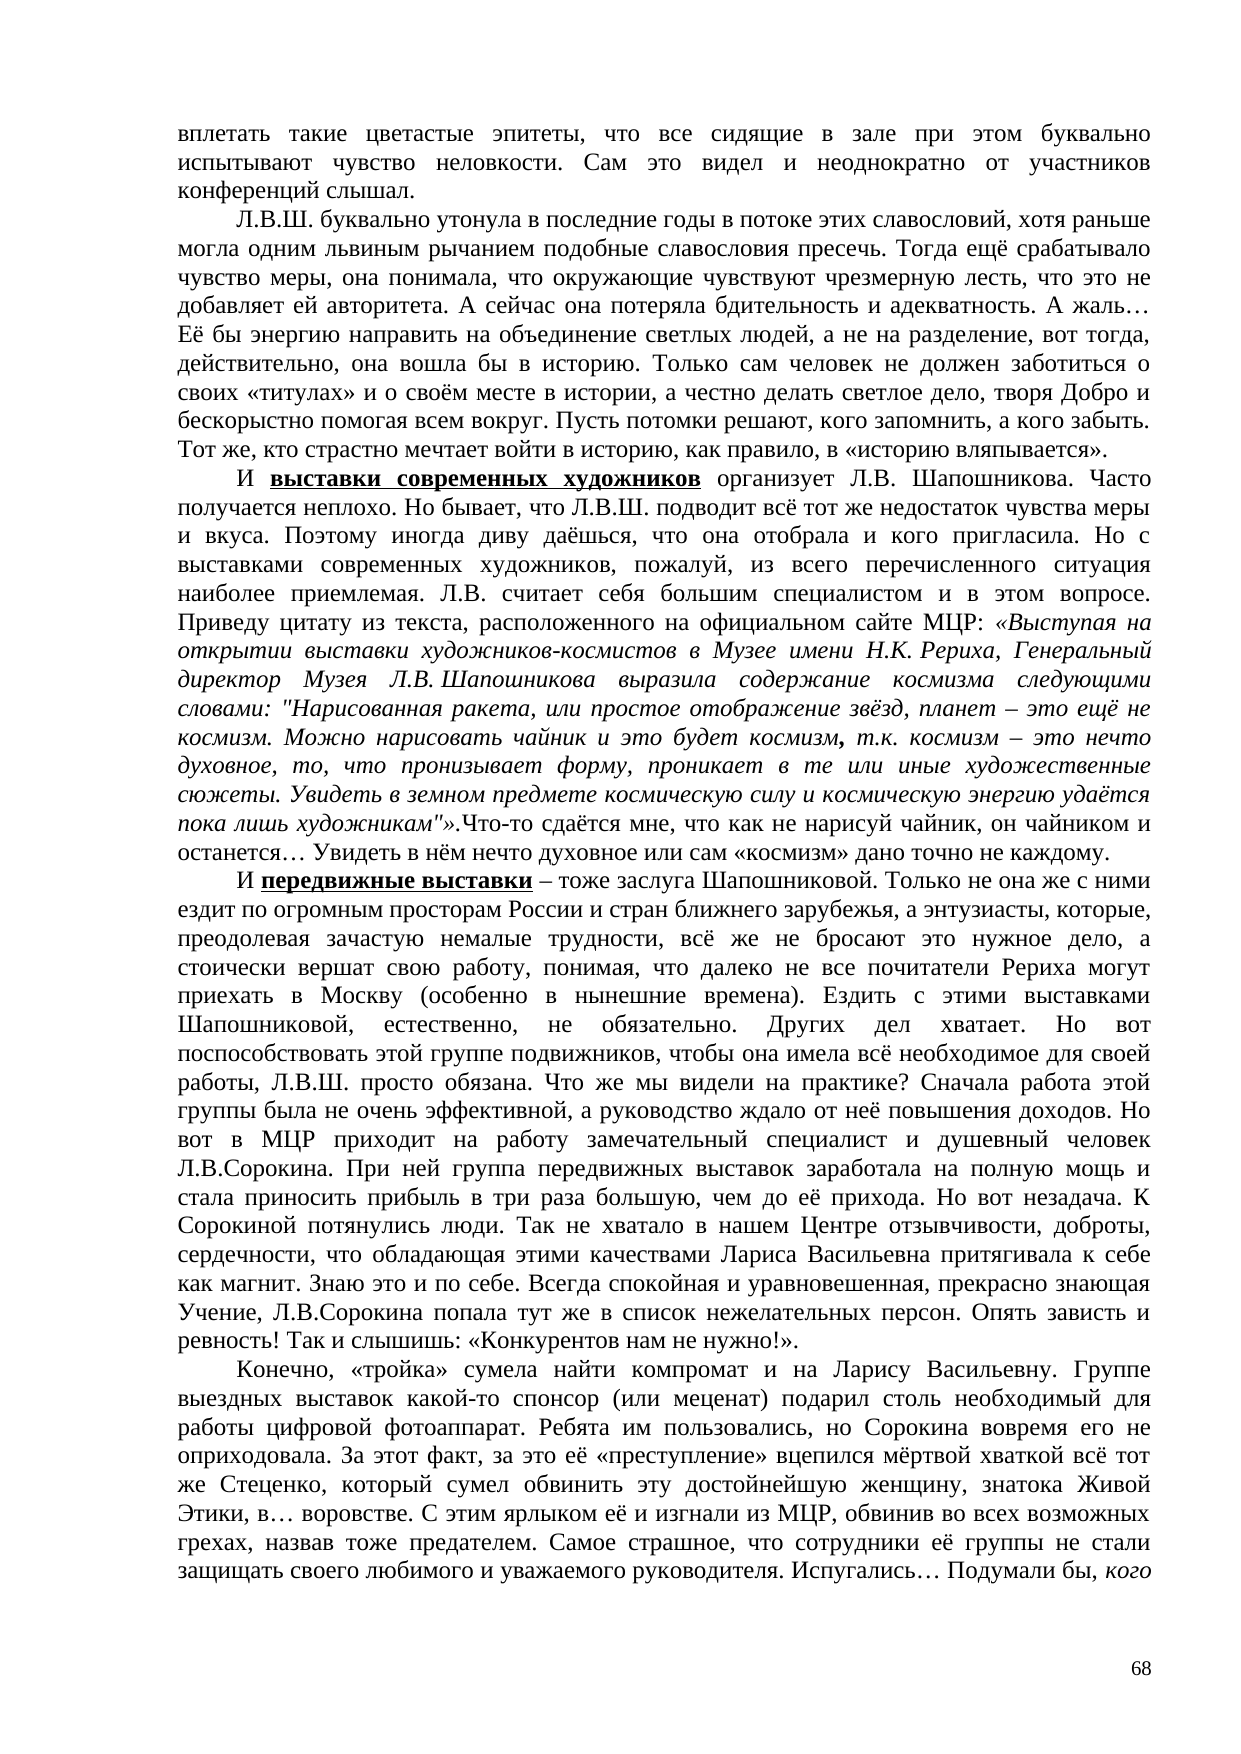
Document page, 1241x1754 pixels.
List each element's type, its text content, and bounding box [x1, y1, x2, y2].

text И передвижные выставки – тоже заслуга Шапошниковой. Только не она же с ними ездит по огромным просторам России и стран ближнего зарубежья, а энтузиасты, которые, преодолевая зачастую немалые трудности, всё же не бросают это нужное дело, а стоически вершат свою работу, понимая, что далеко не все почитатели Рериха могут приехать в Москву (особенно в нынешние времена). Ездить с этими выставками Шапошниковой, естественно, не обязательно. Других дел хватает. Но вот поспособствовать этой группе подвижников, чтобы она имела всё необходимое для своей работы, Л.В.Ш. просто обязана. Что же мы видели на практике? Сначала работа этой группы была не очень эффективной, а руководство ждало от неё повышения доходов. Но вот в МЦР приходит на работу замечательный специалист и душевный человек Л.В.Сорокина. При ней группа передвижных выставок заработала на полную мощь и стала приносить прибыль в три раза большую, чем до её прихода. Но вот незадача. К Сорокиной потянулись люди. Так не хватало в нашем Центре отзывчивости, доброты, сердечности, что обладающая этими качествами Лариса Васильевна притягивала к себе как магнит. Знаю это и по себе. Всегда спокойная и уравновешенная, прекрасно знающая Учение, Л.В.Сорокина попала тут же в список нежелательных персон. Опять зависть и ревность! Так и слышишь: «Конкурентов нам не нужно!». [177, 866, 1152, 1354]
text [177, 118, 1152, 204]
text И выставки современных художников организует Л.В. Шапошникова. Часто получается неплохо. Но бывает, что Л.В.Ш. подводит всё тот же недостаток чувства меры и вкуса. Поэтому иногда диву даёшься, что она отобрала и кого пригласила. Но с выставками современных художников, пожалуй, из всего перечисленного ситуация наиболее приемлемая. Л.В. считает себя большим специалистом и в этом вопросе. Приведу цитату из текста, расположенного на официальном сайте МЦР: «Выступая на открытии выставки художников-космистов в Музее имени Н.К. Рериха, Генеральный директор Музея Л.В. Шапошникова выразила содержание космизма следующими словами: "Нарисованная ракета, или простое отображение звёзд, планет – это ещё не космизм. Можно нарисовать чайник и это будет космизм, т.к. космизм – это нечто духовное, то, что пронизывает форму, проникает в те или иные художественные сюжеты. Увидеть в земном предмете космическую силу и космическую энергию удаётся пока лишь художникам"».Что-то сдаётся мне, что как не нарисуй чайник, он чайником и останется… Увидеть в нём нечто духовное или сам «космизм» дано точно не каждому. [177, 463, 1152, 866]
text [177, 1354, 1152, 1584]
text Л.В.Ш. буквально утонула в последние годы в потоке этих славословий, хотя раньше могла одним львиным рычанием подобные славословия пресечь. Тогда ещё срабатывало чувство меры, она понимала, что окружающие чувствуют чрезмерную лесть, что это не добавляет ей авторитета. А сейчас она потеряла бдительность и адекватность. А жаль… Её бы энергию направить на объединение светлых людей, а не на разделение, вот тогда, действительно, она вошла бы в историю. Только сам человек не должен заботиться о своих «титулах» и о своём месте в истории, а честно делать светлое дело, творя Добро и бескорыстно помогая всем вокруг. Пусть потомки решают, кого запомнить, а кого забыть. Тот же, кто страстно мечтает войти в историю, как правило, в «историю вляпывается». [177, 204, 1152, 463]
